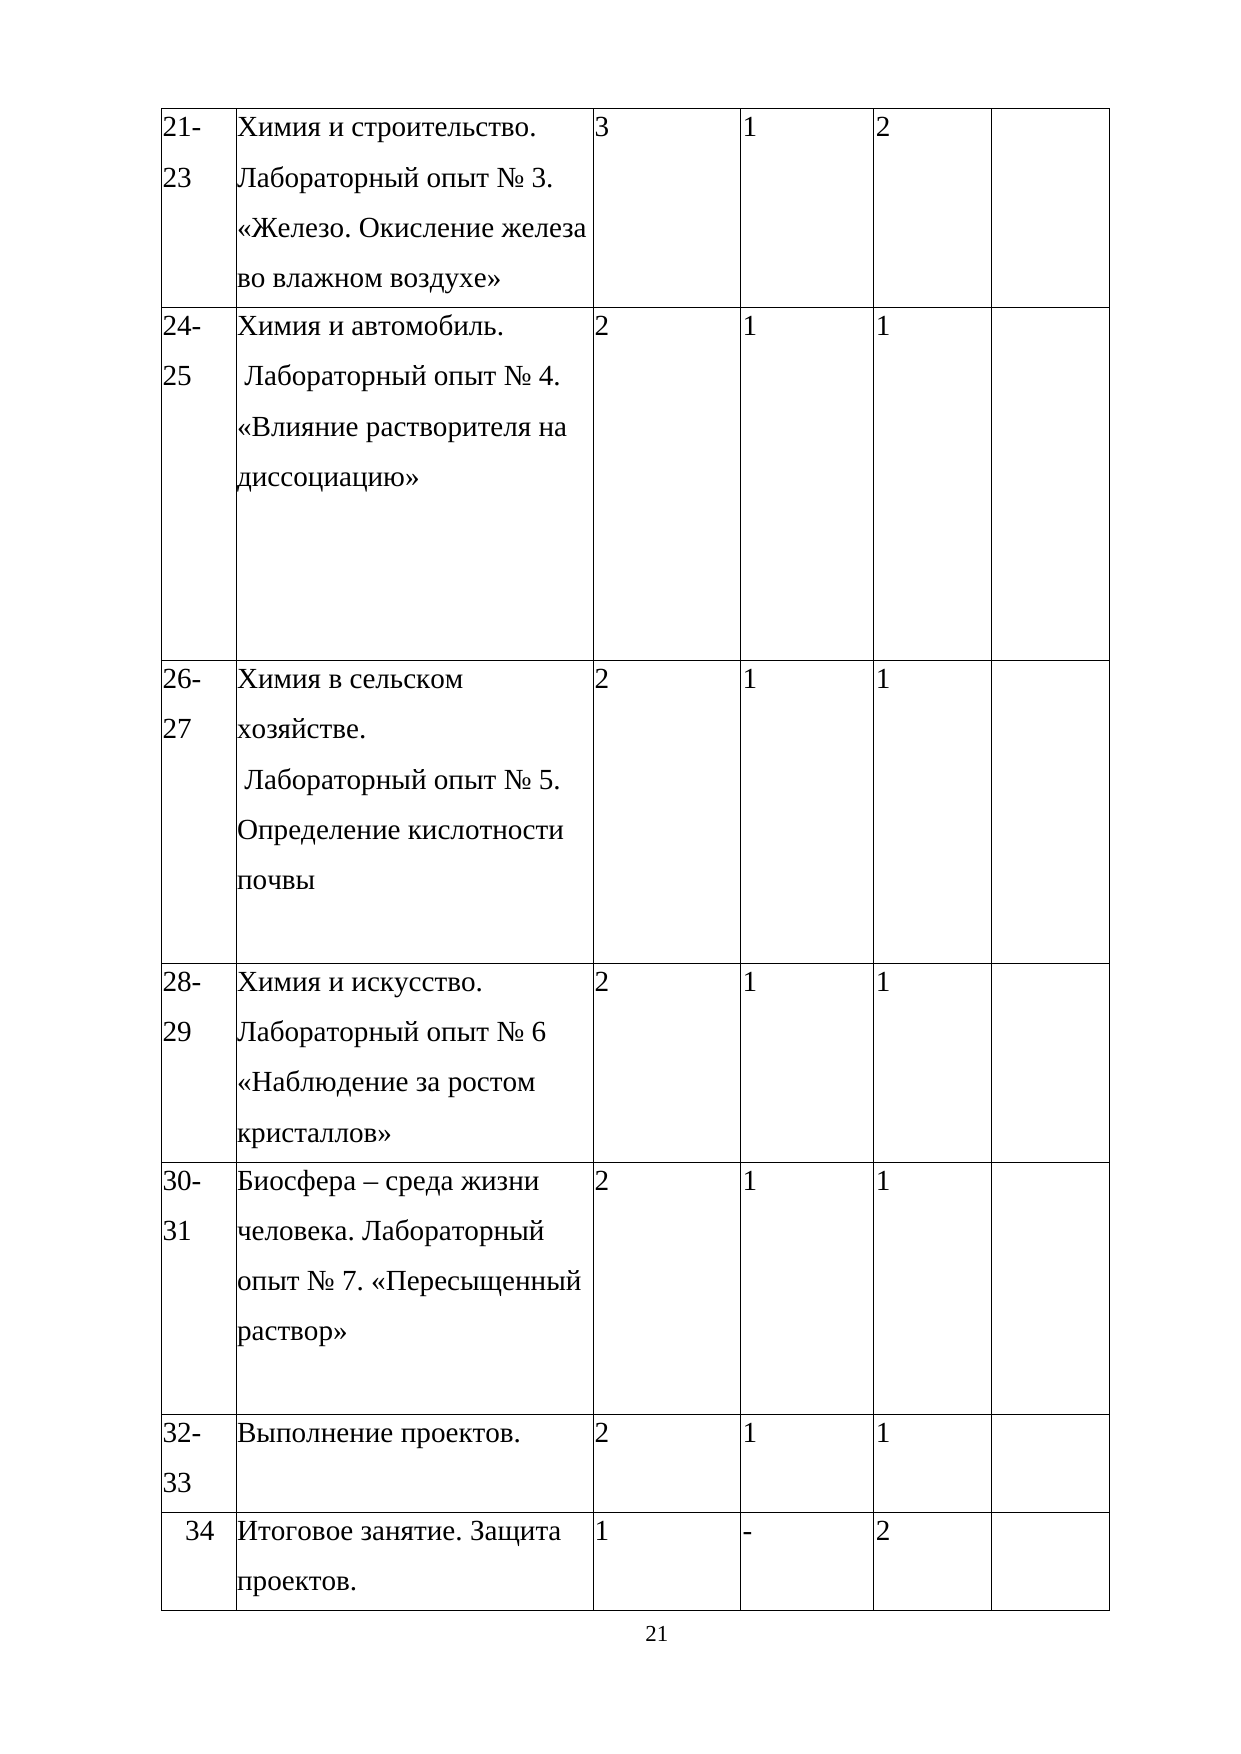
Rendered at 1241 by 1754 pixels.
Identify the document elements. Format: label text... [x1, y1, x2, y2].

table_cell 2 [594, 1163, 740, 1414]
table_cell [992, 109, 1109, 307]
table_cell 1 [594, 1513, 740, 1610]
table_cell 28-29 [162, 964, 236, 1162]
table_cell 1 [741, 109, 873, 307]
table_cell Химия и искусство. Лабораторный опыт № 6 «Наблюдение за ростом кристаллов» [237, 964, 593, 1162]
table_cell [992, 964, 1109, 1162]
table_cell 2 [874, 1513, 991, 1610]
table_cell 1 [874, 1163, 991, 1414]
table_cell 1 [874, 1415, 991, 1512]
table_cell 1 [741, 308, 873, 660]
table_cell Выполнение проектов. [237, 1415, 593, 1512]
table_cell 30-31 [162, 1163, 236, 1414]
table_cell 26-27 [162, 661, 236, 963]
table_cell 32-33 [162, 1415, 236, 1512]
table_cell Итоговое занятие. Защита проектов. [237, 1513, 593, 1610]
table_cell 24-25 [162, 308, 236, 660]
table_cell [992, 661, 1109, 963]
table_cell [992, 1415, 1109, 1512]
table_cell 1 [741, 661, 873, 963]
table_cell 2 [594, 308, 740, 660]
table_cell Химия и автомобиль. Лабораторный опыт № 4. «Влияние растворителя на диссоциацию» [237, 308, 593, 660]
table_cell 3 [594, 109, 740, 307]
table_cell 2 [594, 1415, 740, 1512]
table_cell 1 [874, 964, 991, 1162]
table_cell Биосфера – среда жизни человека. Лабораторный опыт № 7. «Пересыщенный раствор» [237, 1163, 593, 1414]
table_cell - [741, 1513, 873, 1610]
table_cell 2 [594, 661, 740, 963]
table_cell 1 [874, 661, 991, 963]
table_cell 2 [874, 109, 991, 307]
table_cell [992, 1163, 1109, 1414]
table_cell 34 [162, 1513, 236, 1610]
table_cell 2 [594, 964, 740, 1162]
table_cell 1 [741, 964, 873, 1162]
table_cell 21-23 [162, 109, 236, 307]
table_cell 1 [741, 1415, 873, 1512]
table_cell 1 [741, 1163, 873, 1414]
table_cell Химия и строительство. Лабораторный опыт № 3. «Железо. Окисление железа во влажном воздухе» [237, 109, 593, 307]
table_cell [992, 308, 1109, 660]
table_cell [992, 1513, 1109, 1610]
table_cell Химия в сельском хозяйстве. Лабораторный опыт № 5. Определение кислотности почвы [237, 661, 593, 963]
table_cell 1 [874, 308, 991, 660]
